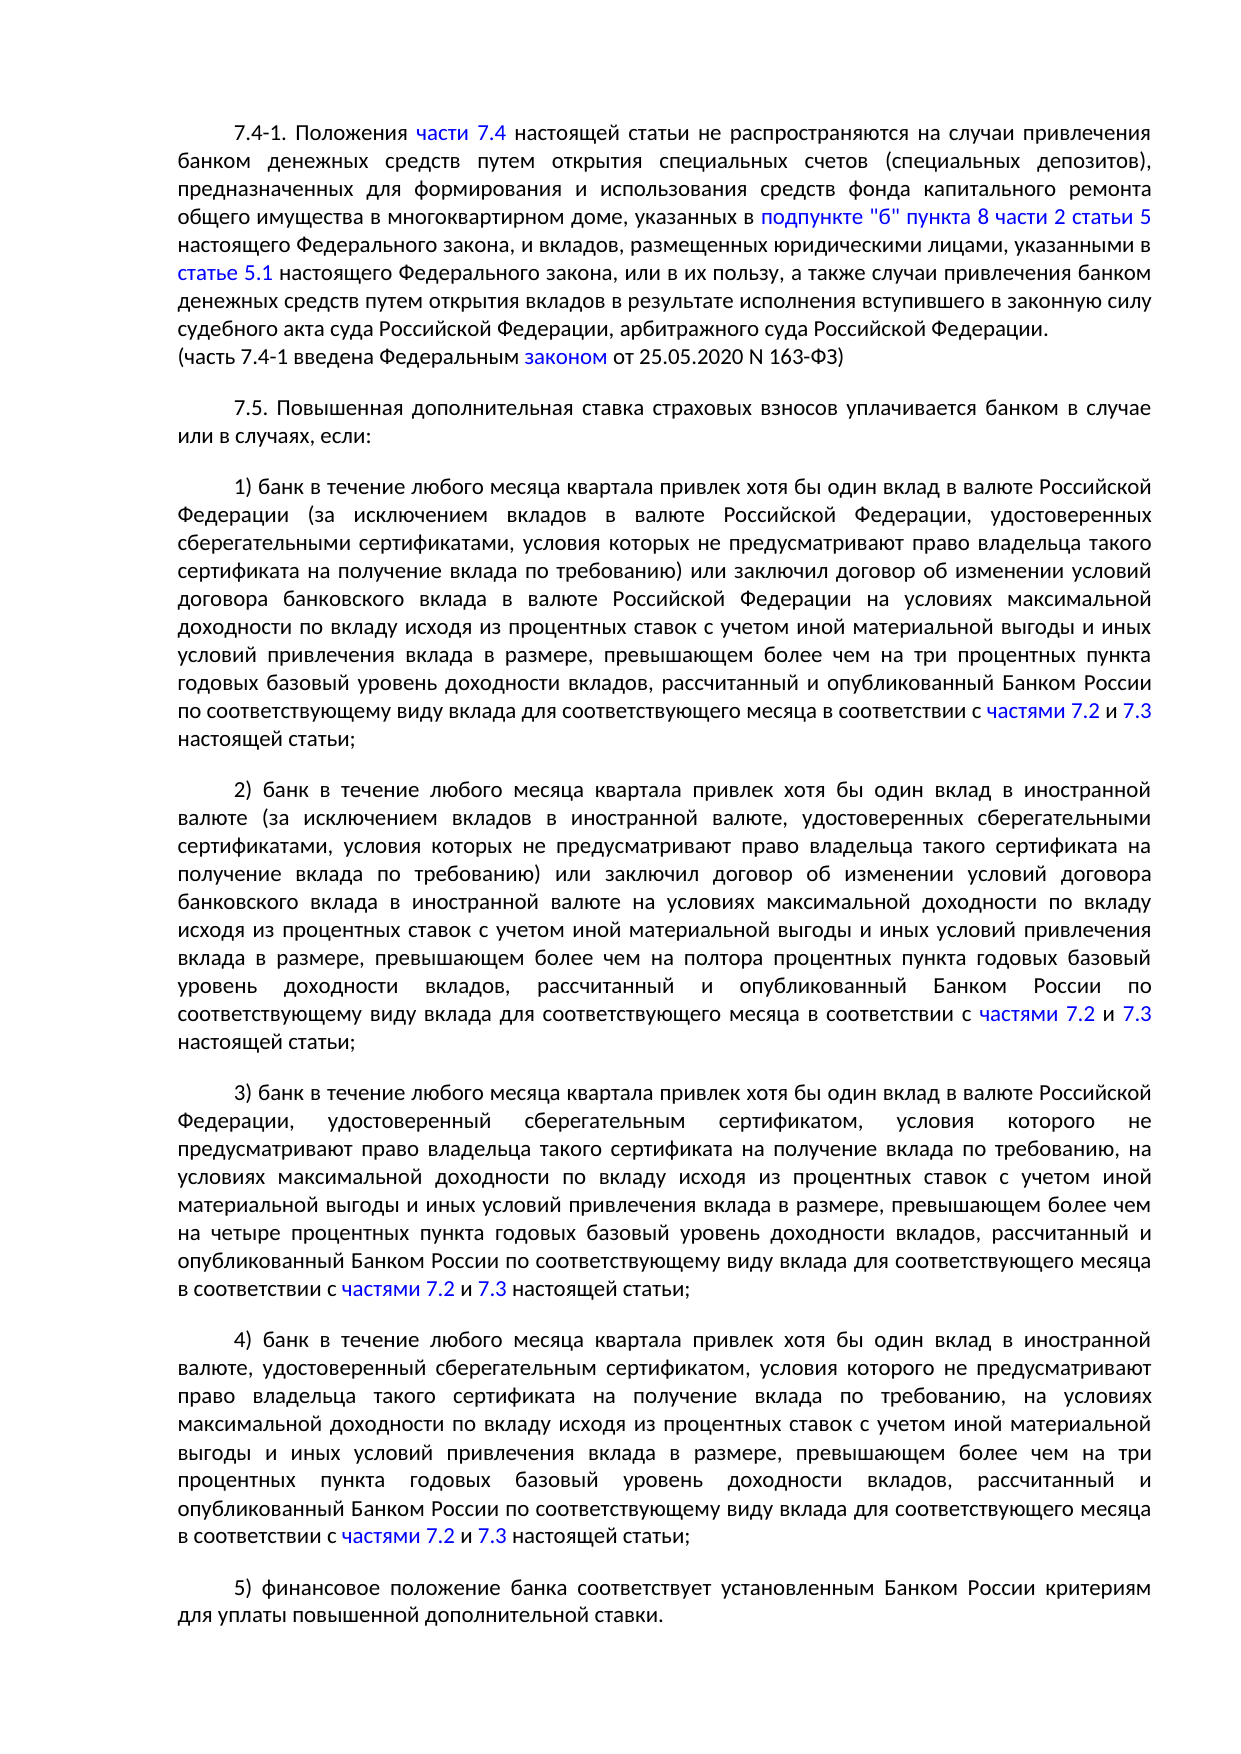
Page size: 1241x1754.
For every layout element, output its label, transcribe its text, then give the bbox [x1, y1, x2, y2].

text 3) банк в течение любого месяца квартала привлек хотя бы один вклад в валюте Российской Федерации, удостоверенный сберегательным сертификатом, условия которого не предусматривают право владельца такого сертификата на получение вклада по требованию, на условиях максимальной доходности по вкладу исходя из процентных ставок с учетом иной материальной выгоды и иных условий привлечения вклада в размере, превышающем более чем на четыре процентных пункта годовых базовый уровень доходности вкладов, рассчитанный и опубликованный Банком России по соответствующему виду вклада для соответствующего месяца в соответствии с частями 7.2 и 7.3 настоящей статьи; [177, 1078, 1152, 1303]
text 7.4-1. Положения части 7.4 настоящей статьи не распространяются на случаи привлечения банком денежных средств путем открытия специальных счетов (специальных депозитов), предназначенных для формирования и использования средств фонда капитального ремонта общего имущества в многоквартирном доме, указанных в подпункте "б" пункта 8 части 2 статьи 5 настоящего Федерального закона, и вкладов, размещенных юридическими лицами, указанными в статье 5.1 настоящего Федерального закона, или в их пользу, а также случаи привлечения банком денежных средств путем открытия вкладов в результате исполнения вступившего в законную силу судебного акта суда Российской Федерации, арбитражного суда Российской Федерации. [177, 118, 1152, 342]
text 5) финансовое положение банка соответствует установленным Банком России критериям для уплаты повышенной дополнительной ставки. [177, 1573, 1152, 1629]
text 4) банк в течение любого месяца квартала привлек хотя бы один вклад в иностранной валюте, удостоверенный сберегательным сертификатом, условия которого не предусматривают право владельца такого сертификата на получение вклада по требованию, на условиях максимальной доходности по вкладу исходя из процентных ставок с учетом иной материальной выгоды и иных условий привлечения вклада в размере, превышающем более чем на три процентных пункта годовых базовый уровень доходности вкладов, рассчитанный и опубликованный Банком России по соответствующему виду вклада для соответствующего месяца в соответствии с частями 7.2 и 7.3 настоящей статьи; [177, 1326, 1152, 1550]
text 7.5. Повышенная дополнительная ставка страховых взносов уплачивается банком в случае или в случаях, если: [177, 393, 1152, 449]
text (часть 7.4-1 введена Федеральным законом от 25.05.2020 N 163-ФЗ) [177, 342, 1152, 370]
text 2) банк в течение любого месяца квартала привлек хотя бы один вклад в иностранной валюте (за исключением вкладов в иностранной валюте, удостоверенных сберегательными сертификатами, условия которых не предусматривают право владельца такого сертификата на получение вклада по требованию) или заключил договор об изменении условий договора банковского вклада в иностранной валюте на условиях максимальной доходности по вкладу исходя из процентных ставок с учетом иной материальной выгоды и иных условий привлечения вклада в размере, превышающем более чем на полтора процентных пункта годовых базовый уровень доходности вкладов, рассчитанный и опубликованный Банком России по соответствующему виду вклада для соответствующего месяца в соответствии с частями 7.2 и 7.3 настоящей статьи; [177, 775, 1152, 1056]
text 1) банк в течение любого месяца квартала привлек хотя бы один вклад в валюте Российской Федерации (за исключением вкладов в валюте Российской Федерации, удостоверенных сберегательными сертификатами, условия которых не предусматривают право владельца такого сертификата на получение вклада по требованию) или заключил договор об изменении условий договора банковского вклада в валюте Российской Федерации на условиях максимальной доходности по вкладу исходя из процентных ставок с учетом иной материальной выгоды и иных условий привлечения вклада в размере, превышающем более чем на три процентных пункта годовых базовый уровень доходности вкладов, рассчитанный и опубликованный Банком России по соответствующему виду вклада для соответствующего месяца в соответствии с частями 7.2 и 7.3 настоящей статьи; [177, 472, 1152, 752]
